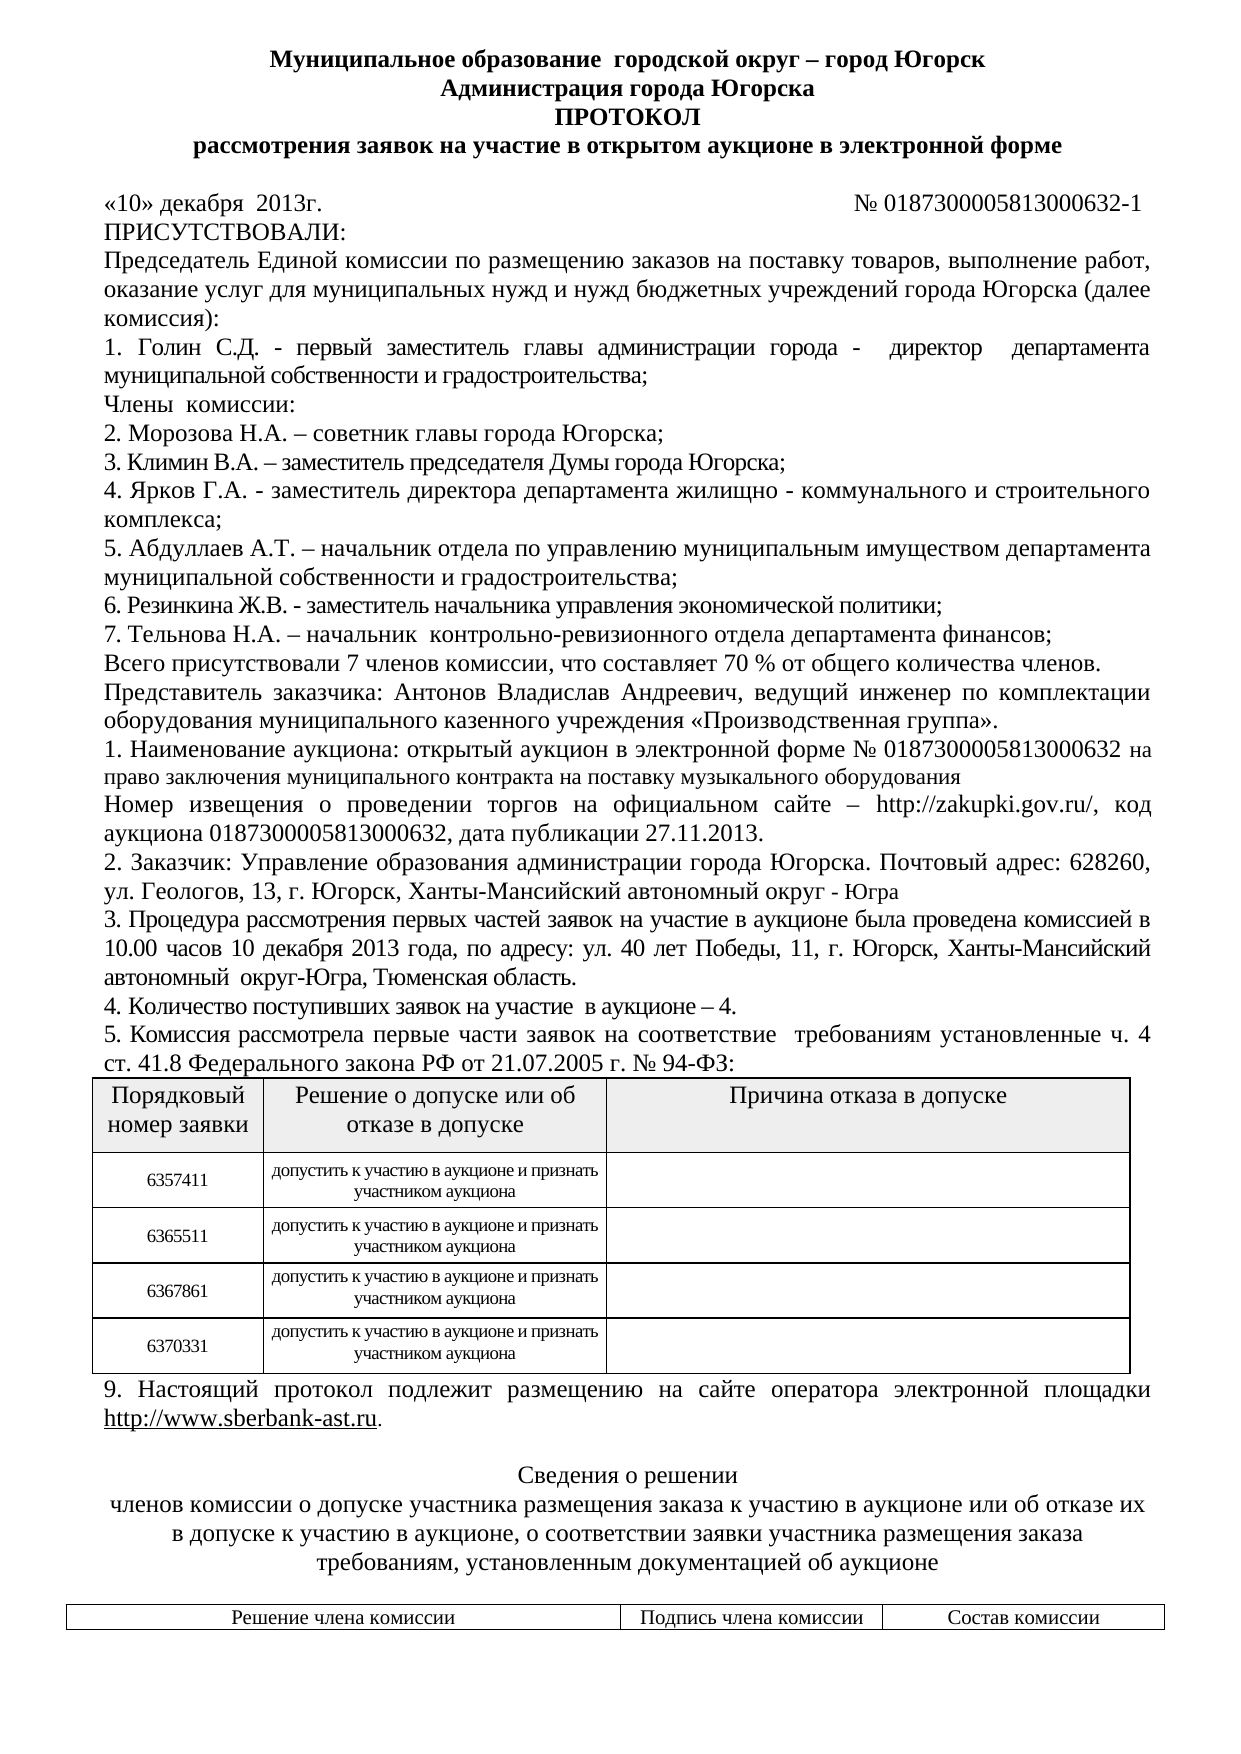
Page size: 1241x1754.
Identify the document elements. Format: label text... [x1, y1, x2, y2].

table_cell допустить к участию в аукционе и признать участником аукциона [264, 1153, 606, 1207]
text 5. Комиссия рассмотрела первые части заявок на соответствие требованиям установленные ч. 4 ст. 41.8 Федерального закона РФ от 21.07.2005 г. № 94-ФЗ: [103, 1019, 1152, 1077]
table_cell 6357411 [93, 1153, 263, 1207]
text 2. Заказчик: Управление образования администрации города Югорска. Почтовый адрес: 628260, ул. Геологов, 13, г. Югорск, Ханты-Мансийский автономный округ - Югра [103, 847, 1152, 904]
table_header Состав комиссии [883, 1605, 1164, 1629]
text 6. Резинкина Ж.В. - заместитель начальника управления экономической политики; [103, 591, 1152, 619]
text членов комиссии о допуске участника размещения заказа к участию в аукционе или об отказе их в допуске к участию в аукционе, о соответствии заявки участника размещения заказа требованиям, установленным документацией об аукционе [103, 1489, 1152, 1575]
text 4. Ярков Г.А. - заместитель директора департамента жилищно - коммунального и строительного комплекса; [103, 476, 1152, 533]
text 3. Процедура рассмотрения первых частей заявок на участие в аукционе была проведена комиссией в 10.00 часов 10 декабря 2013 года, по адресу: ул. 40 лет Победы, . Югорск, Ханты-Мансийский автономный округ-Югра, Тюменская область. [103, 904, 1152, 991]
text рассмотрения заявок на участие в открытом аукционе в электронной форме [103, 131, 1152, 159]
table_header Порядковый номер заявки [93, 1079, 263, 1152]
text 1. Наименование аукциона: открытый аукцион в электронной форме № 0187300005813000632 на право заключения муниципального контракта на поставку музыкального оборудования [103, 734, 1152, 789]
text 3. Климин В.А. – заместитель председателя Думы города Югорска; [103, 447, 1152, 476]
list ПРИСУТСТВОВАЛИ: [103, 217, 1152, 246]
text ПРОТОКОЛ [103, 102, 1152, 131]
text 2. Морозова Н.А. – советник главы города Югорска; [103, 418, 1152, 447]
table_cell 6370331 [93, 1319, 263, 1372]
text 4. Количество поступивших заявок на участие в аукционе – 4. [103, 991, 1152, 1019]
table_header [67, 1605, 620, 1629]
table_cell допустить к участию в аукционе и признать участником аукциона [264, 1208, 606, 1262]
text Муниципальное образование городской округ – город Югорск [103, 44, 1152, 73]
table_cell [607, 1153, 1129, 1207]
text Администрация города Югорска [103, 73, 1152, 102]
text 1. Голин С.Д. - первый заместитель главы администрации города - директор департамента муниципальной собственности и градостроительства; [103, 332, 1152, 389]
table_cell 6367861 [93, 1264, 263, 1317]
text Сведения о решении [103, 1460, 1152, 1489]
table_cell [607, 1264, 1129, 1317]
table_cell допустить к участию в аукционе и признать участником аукциона [264, 1264, 606, 1317]
table_cell [607, 1319, 1129, 1372]
text Номер извещения о проведении торгов на официальном сайте – http://zakupki.gov.ru/, код аукциона 0187300005813000632, дата публикации 27.11.2013. [103, 789, 1152, 847]
table_header Причина отказа в допуске [607, 1079, 1129, 1152]
text «10» декабря 2013г. № 0187300005813000632-1 [103, 188, 1152, 217]
list Представитель заказчика: Антонов Владислав Андреевич, ведущий инженер по комплектации оборудования муниципального казенного учреждения «Производственная группа». [103, 677, 1152, 734]
text 9. Настоящий протокол подлежит размещению на сайте оператора электронной площадки http://www.sberbank-ast.ru. [103, 1374, 1152, 1432]
text 7. Тельнова Н.А. – начальник контрольно-ревизионного отдела департамента финансов; [103, 619, 1152, 648]
table_cell 6365511 [93, 1208, 263, 1262]
text 5. Абдуллаев А.Т. – начальник отдела по управлению муниципальным имуществом департамента муниципальной собственности и градостроительства; [103, 533, 1152, 591]
text Председатель Единой комиссии по размещению заказов на поставку товаров, выполнение работ, оказание услуг для муниципальных нужд и нужд бюджетных учреждений города Югорска (далее комиссия): [103, 246, 1152, 332]
table_header Решение о допуске или об отказе в допуске [264, 1079, 606, 1152]
text Всего присутствовали 7 членов комиссии, что составляет 70 % от общего количества членов. [103, 648, 1152, 677]
table_cell допустить к участию в аукционе и признать участником аукциона [264, 1319, 606, 1372]
text Члены комиссии: [103, 389, 1152, 418]
table_cell [607, 1208, 1129, 1262]
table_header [621, 1605, 882, 1629]
